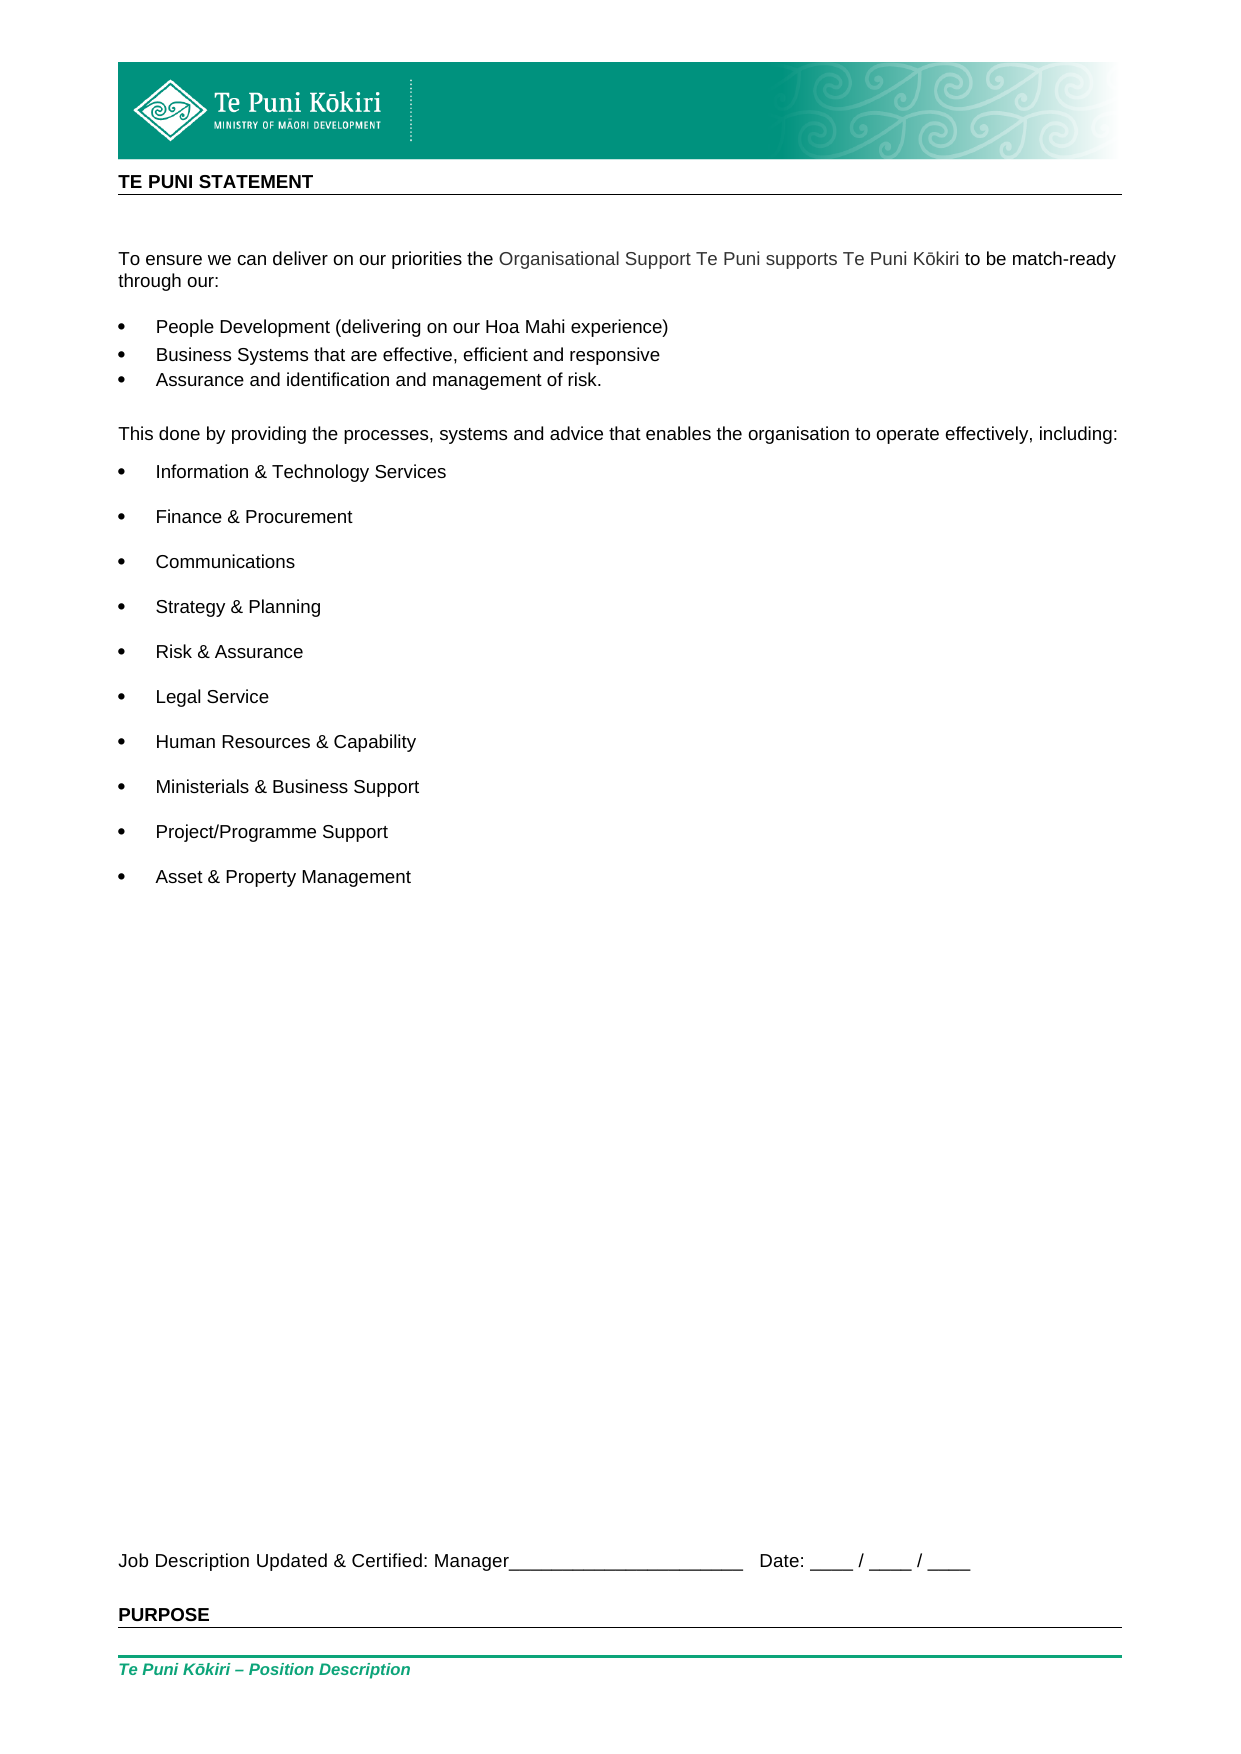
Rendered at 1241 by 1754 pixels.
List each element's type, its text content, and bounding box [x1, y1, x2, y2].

list Asset & Property Management [118, 865, 1122, 887]
list Business Systems that are effective, efficient and responsive [118, 344, 1122, 366]
subtitle To ensure we can deliver on our priorities the Organisational Support Te Puni supports Te Puni Kōkiri to be match-ready through our: [118, 248, 1122, 291]
list Risk & Assurance [118, 640, 1122, 662]
text This done by providing the processes, systems and advice that enables the organisation to operate effectively, including: [118, 423, 1122, 445]
picture [118, 44, 1122, 171]
subtitle TE PUNI Statement [118, 171, 1122, 194]
list Legal Service [118, 685, 1122, 707]
text PURPOSE [118, 1604, 1122, 1627]
list Ministerials & Business Support [118, 775, 1122, 797]
list Project/Programme Support [118, 820, 1122, 842]
list Communications [118, 550, 1122, 572]
list Information & Technology Services [118, 460, 1122, 482]
list Finance & Procurement [118, 505, 1122, 527]
text Job Description Updated & Certified: Manager______________________ Date: ____ / ____ / ____ [118, 1550, 1122, 1572]
subtitle People Development (delivering on our Hoa Mahi experience) [118, 316, 1122, 338]
list Strategy & Planning [118, 595, 1122, 617]
list Human Resources & Capability [118, 730, 1122, 752]
list Assurance and identification and management of risk. [118, 369, 1122, 391]
